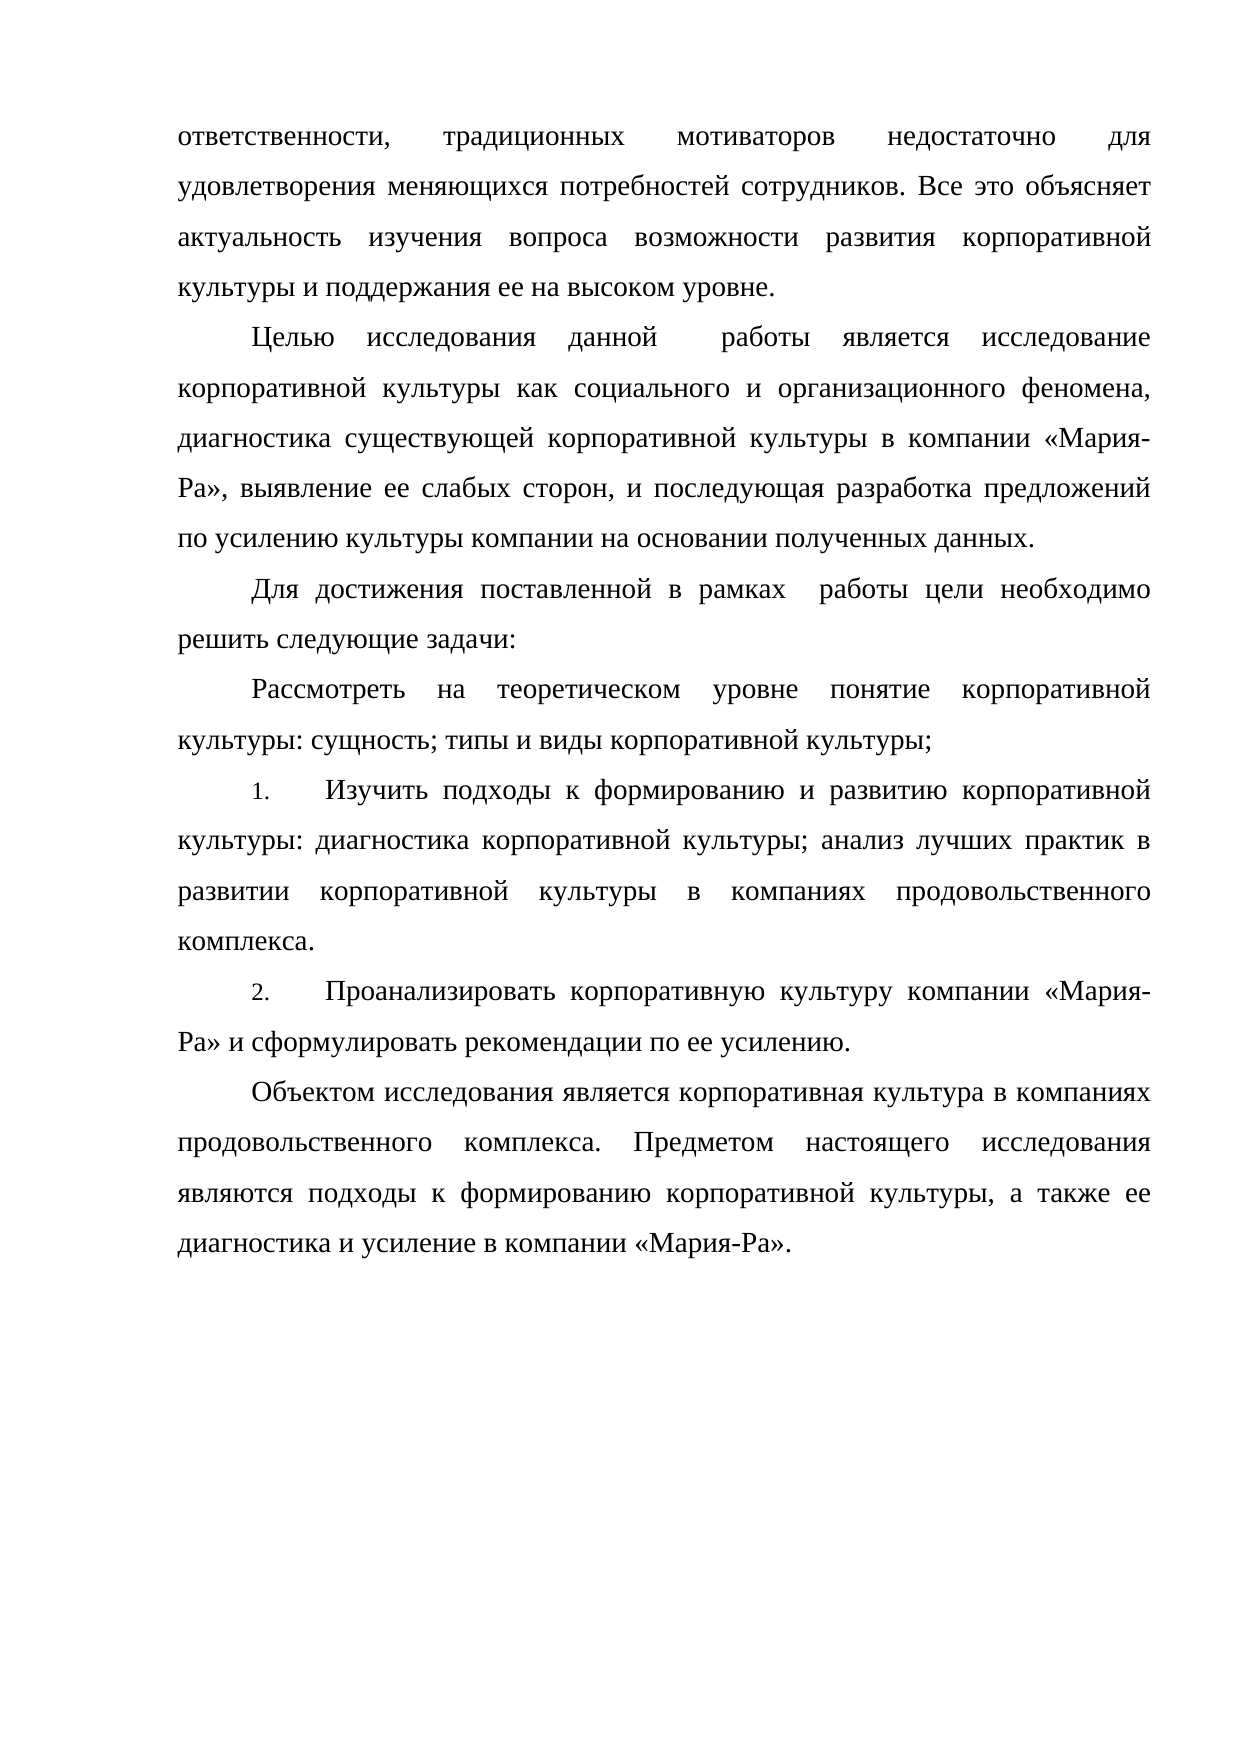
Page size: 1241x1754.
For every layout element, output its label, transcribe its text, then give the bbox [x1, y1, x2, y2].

list Проанализировать корпоративную культуру компании «Мария-Ра» и сформулировать рекомендации по ее усилению. [177, 973, 1152, 1057]
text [177, 118, 1152, 303]
text Целью исследования данной работы является исследование корпоративной культуры как социального и организационного феномена, диагностика существующей корпоративной культуры в компании «Мария-Ра», выявление ее слабых сторон, и последующая разработка предложений по усилению культуры компании на основании полученных данных. [177, 319, 1152, 554]
text Объектом исследования является корпоративная культура в компаниях продовольственного комплекса. Предметом настоящего исследования являются подходы к формированию корпоративной культуры, а также ее диагностика и усиление в компании «Мария-Ра». [177, 1074, 1152, 1258]
text Рассмотреть на теоретическом уровне понятие корпоративной культуры: сущность; типы и виды корпоративной культуры; [177, 672, 1152, 755]
text Для достижения поставленной в рамках работы цели необходимо решить следующие задачи: [177, 571, 1152, 655]
list Изучить подходы к формированию и развитию корпоративной культуры: диагностика корпоративной культуры; анализ лучших практик в развитии корпоративной культуры в компаниях продовольственного комплекса. [177, 772, 1152, 957]
